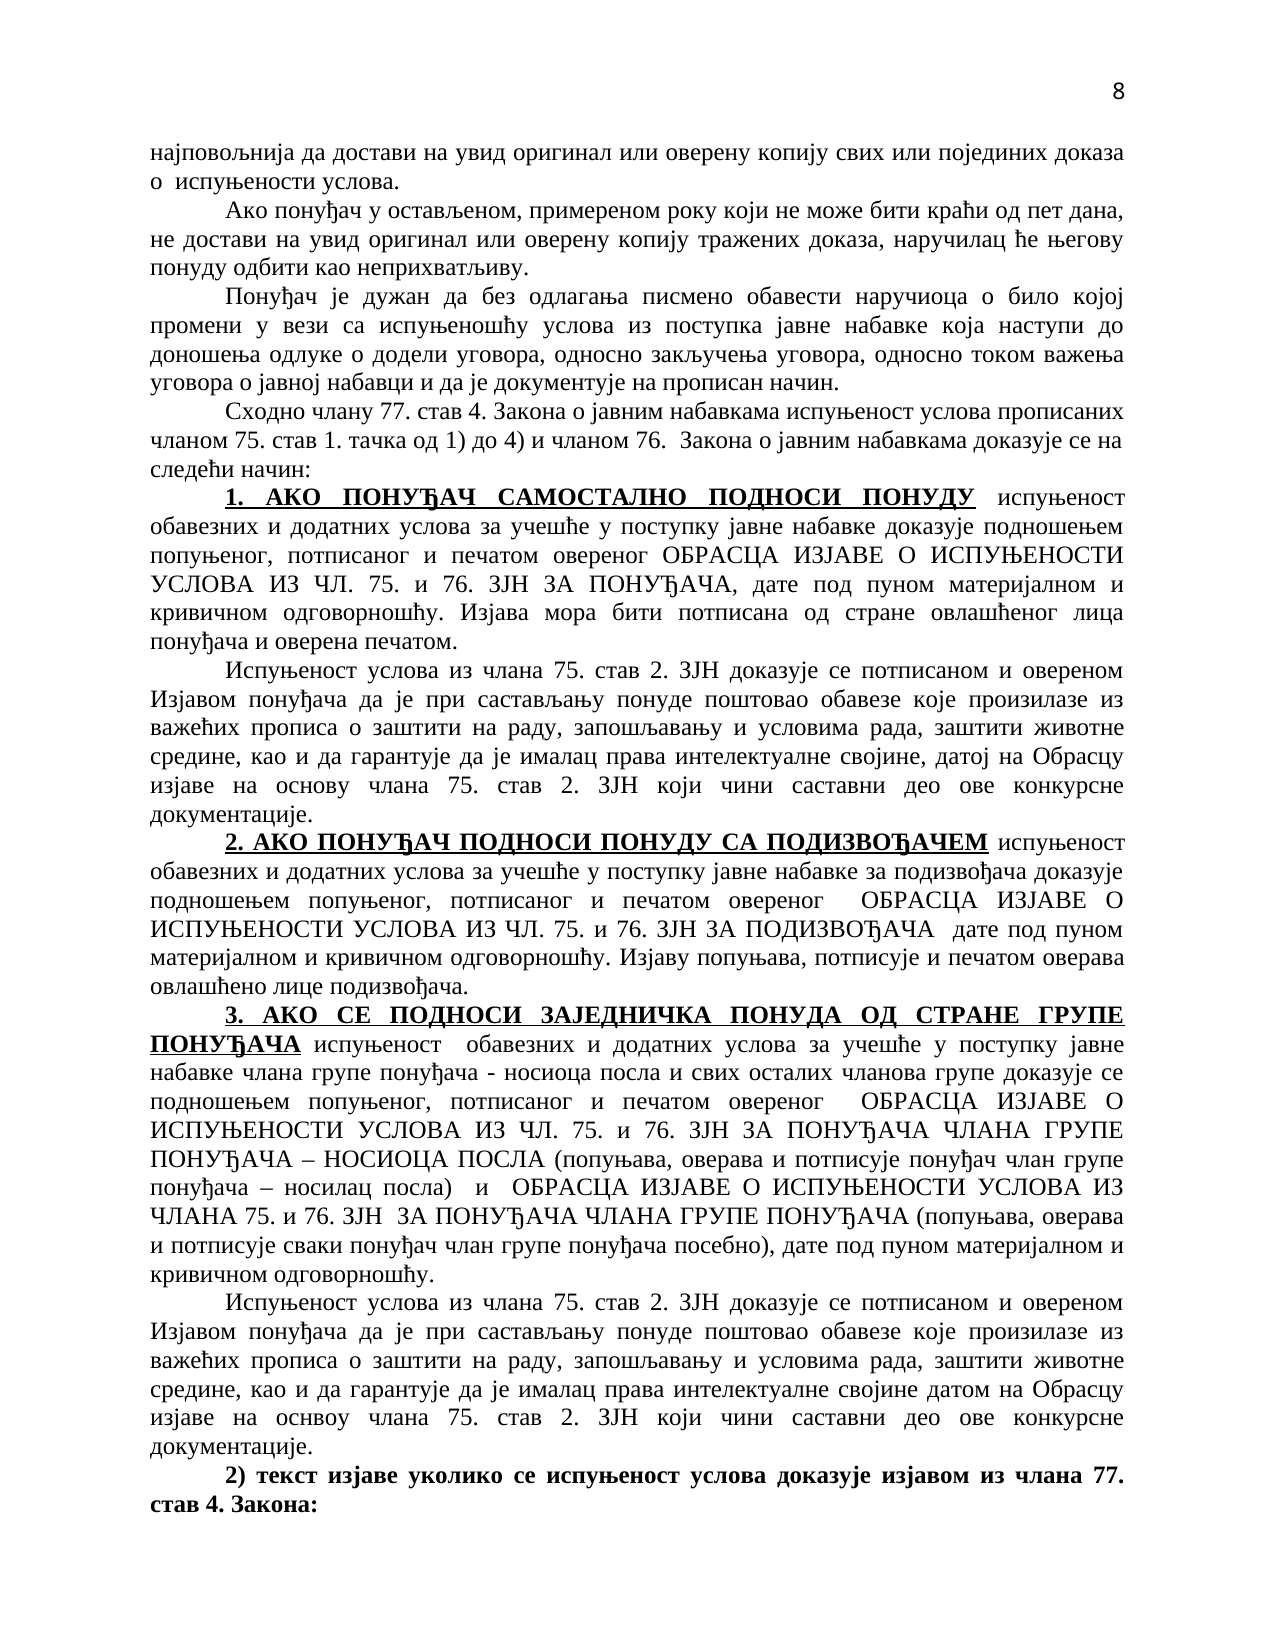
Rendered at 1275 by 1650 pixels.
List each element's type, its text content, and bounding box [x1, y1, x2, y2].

text Испуњеност услова из члана 75. став 2. ЗЈН доказује се потписаном и овереном Изјавом понуђача да је при састављању понуде поштовао обавезе које произилазе из важећих прописа о заштити на раду, запошљавању и условима рада, заштити животне средине, као и да гарантује да је ималац права интелектуалне својине датом на Обрасцу изјаве на оснвоу члана 75. став 2. ЗЈН који чини саставни део ове конкурсне документације. [150, 1287, 1125, 1460]
text 2) текст изјаве уколико се испуњеност услова доказује изјавом из члана 77. став 4. Закона: [150, 1460, 1125, 1517]
text 3. АКО СЕ ПОДНОСИ ЗАЈЕДНИЧКА ПОНУДА ОД СТРАНЕ ГРУПЕ ПОНУЂАЧА испуњеност обавезних и додатних услова за учешће у поступку јавне набавке члана групе понуђача - носиоца посла и свих осталих чланова групе доказује се подношењем попуњеног, потписаног и печатом овереног ОБРАСЦА ИЗЈАВЕ О ИСПУЊЕНОСТИ УСЛОВА ИЗ ЧЛ. 75. и 76. ЗЈН ЗА ПОНУЂАЧА ЧЛАНА ГРУПЕ ПОНУЂАЧА – НОСИОЦА ПОСЛА (попуњава, оверава и потписује понуђач члан групе понуђача – носилац посла) и ОБРАСЦА ИЗЈАВЕ О ИСПУЊЕНОСТИ УСЛОВА ИЗ ЧЛАНА 75. и 76. ЗЈН ЗА ПОНУЂАЧА ЧЛАНА ГРУПЕ ПОНУЂАЧА (попуњава, оверава и потписује сваки понуђач члан групе понуђача посебно), дате под пуном материјалном и кривичном одговорношћу. [150, 1000, 1125, 1287]
text 1. АКО ПОНУЂАЧ САМОСТАЛНО ПОДНОСИ ПОНУДУ испуњеност обавезних и додатних услова за учешће у поступку јавне набавке доказује подношењем попуњеног, потписаног и печатом овереног ОБРАСЦА ИЗЈАВЕ О ИСПУЊЕНОСТИ УСЛОВА ИЗ ЧЛ. 75. и 76. ЗЈН ЗА ПОНУЂАЧА, дате под пуном материјалном и кривичном одговорношћу. Изјава мора бити потписана од стране овлашћеног лица понуђача и оверена печатом. [150, 482, 1125, 655]
text Сходно члану 77. став 4. Закона о јавним набавкама испуњеност услова прописаних чланом 75. став 1. тачка од 1) до 4) и чланом 76. Закона о јавним набавкама доказује се на следећи начин: [150, 396, 1125, 482]
text Понуђач је дужан да без одлагања писмено обавести наручиоца о било којој промени у вези са испуњеношћу услова из поступка јавне набавке која наступи до доношења одлуке о додели уговора, односно закључења уговора, односно током важења уговора о јавној набавци и да је документује на прописан начин. [150, 281, 1125, 396]
text 2. АКО ПОНУЂАЧ ПОДНОСИ ПОНУДУ СА ПОДИЗВОЂАЧЕМ испуњеност обавезних и додатних услова за учешће у поступку јавне набавке за подизвођача доказује подношењем попуњеног, потписаног и печатом овереног ОБРАСЦА ИЗЈАВЕ О ИСПУЊЕНОСТИ УСЛОВА ИЗ ЧЛ. 75. и 76. ЗЈН ЗА ПОДИЗВОЂАЧА дате под пуном материјалном и кривичном одговорношћу. Изјаву попуњава, потписује и печатом оверава овлашћено лице подизвођача. [150, 827, 1125, 1000]
text Испуњеност услова из члана 75. став 2. ЗЈН доказује се потписаном и овереном Изјавом понуђача да је при састављању понуде поштовао обавезе које произилазе из важећих прописа о заштити на раду, запошљавању и условима рада, заштити животне средине, као и да гарантује да је ималац права интелектуалне својине, датој на Обрасцу изјаве на основу члана 75. став 2. ЗЈН који чини саставни део ове конкурсне документације. [150, 655, 1125, 827]
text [150, 137, 1125, 195]
text Ако понуђач у остављеном, примереном року који не може бити краћи од пет дана, не достави на увид оригинал или оверену копију тражених доказа, наручилац ће његову понуду одбити као неприхватљиву. [150, 195, 1125, 281]
